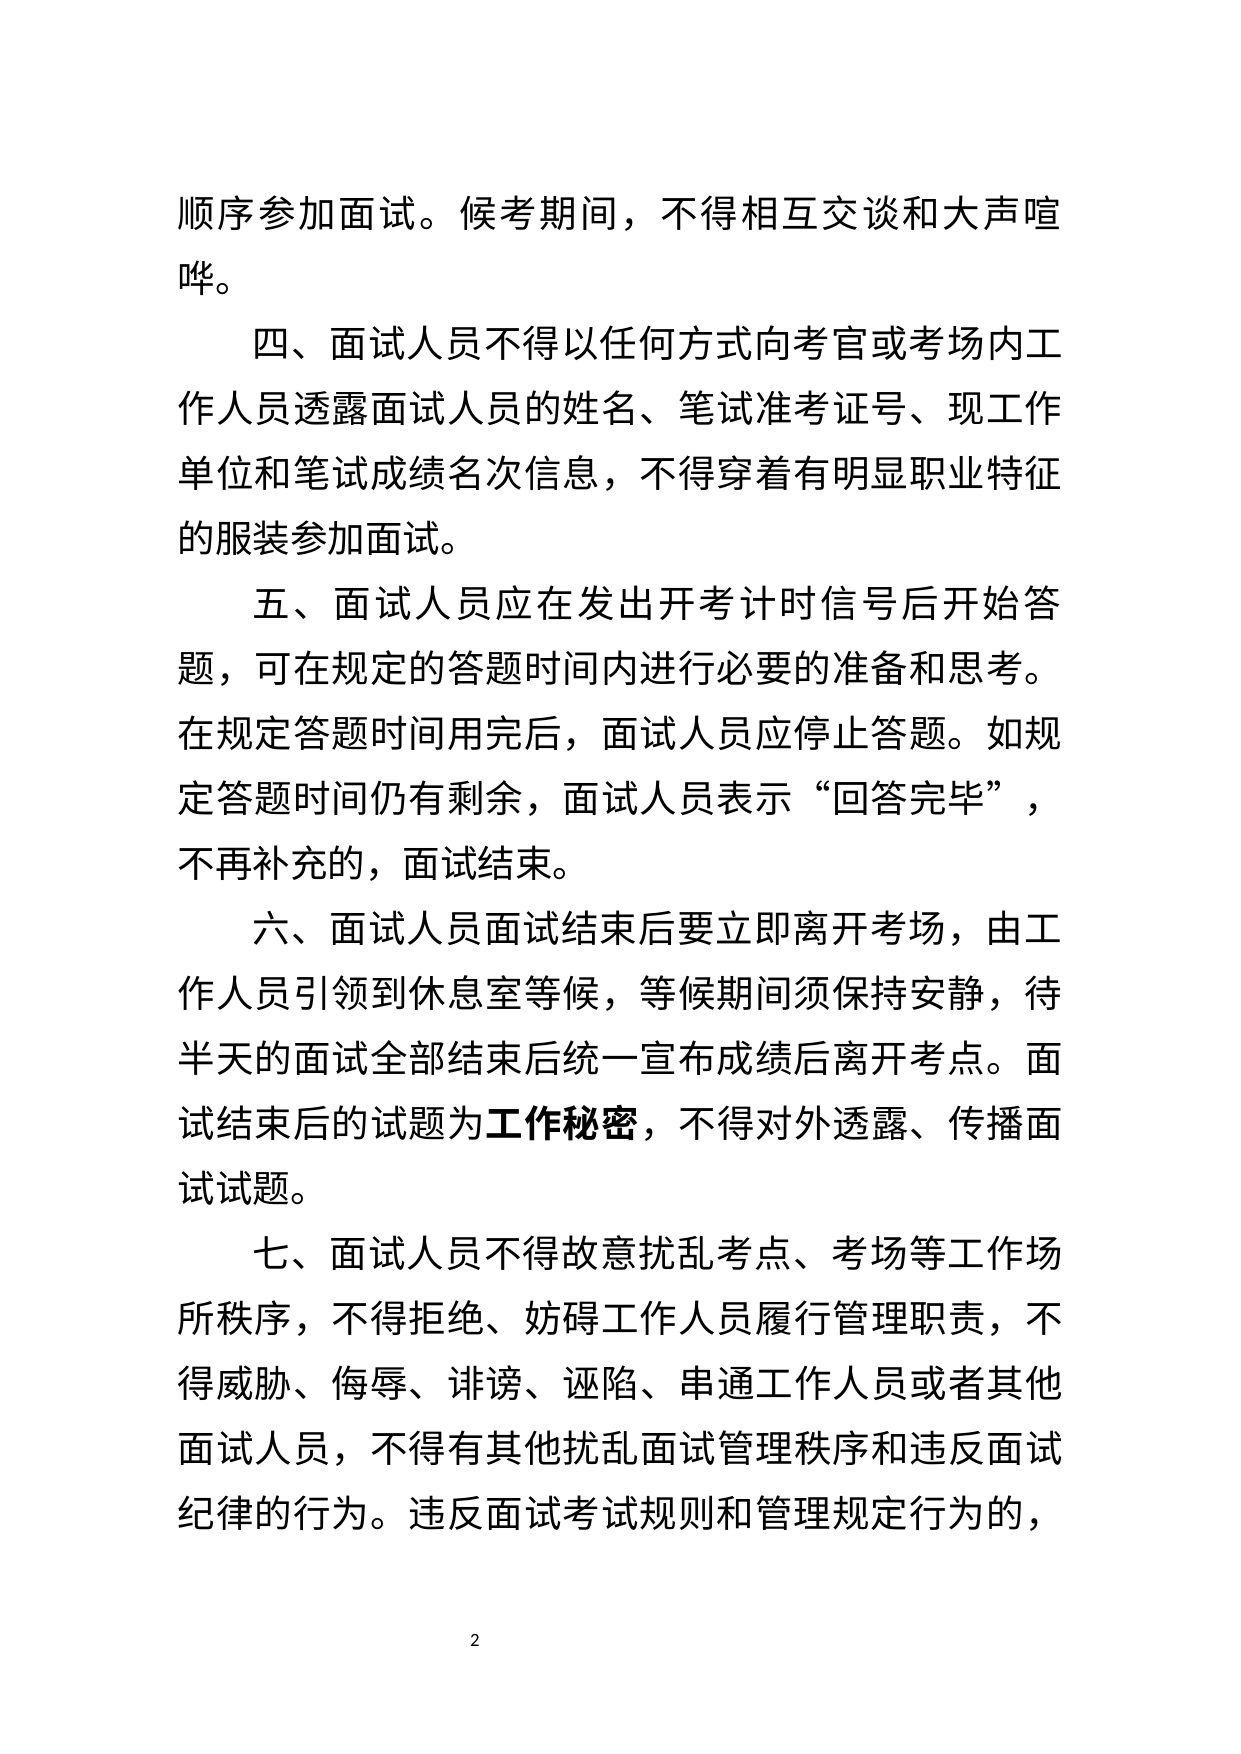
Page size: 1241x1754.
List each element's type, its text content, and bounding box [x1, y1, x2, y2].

text 四、面试人员不得以任何方式向考官或考场内工作人员透露面试人员的姓名、笔试准考证号、现工作单位和笔试成绩名次信息，不得穿着有明显职业特征的服装参加面试。 [177, 308, 1063, 568]
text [177, 1218, 1063, 1543]
text 五、面试人员应在发出开考计时信号后开始答题，可在规定的答题时间内进行必要的准备和思考。在规定答题时间用完后，面试人员应停止答题。如规定答题时间仍有剩余，面试人员表示“回答完毕”，不再补充的，面试结束。 [177, 568, 1063, 893]
text 六、面试人员面试结束后要立即离开考场，由工作人员引领到休息室等候，等候期间须保持安静，待半天的面试全部结束后统一宣布成绩后离开考点。面试结束后的试题为工作秘密，不得对外透露、传播面试试题。 [177, 893, 1063, 1218]
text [177, 178, 1063, 308]
